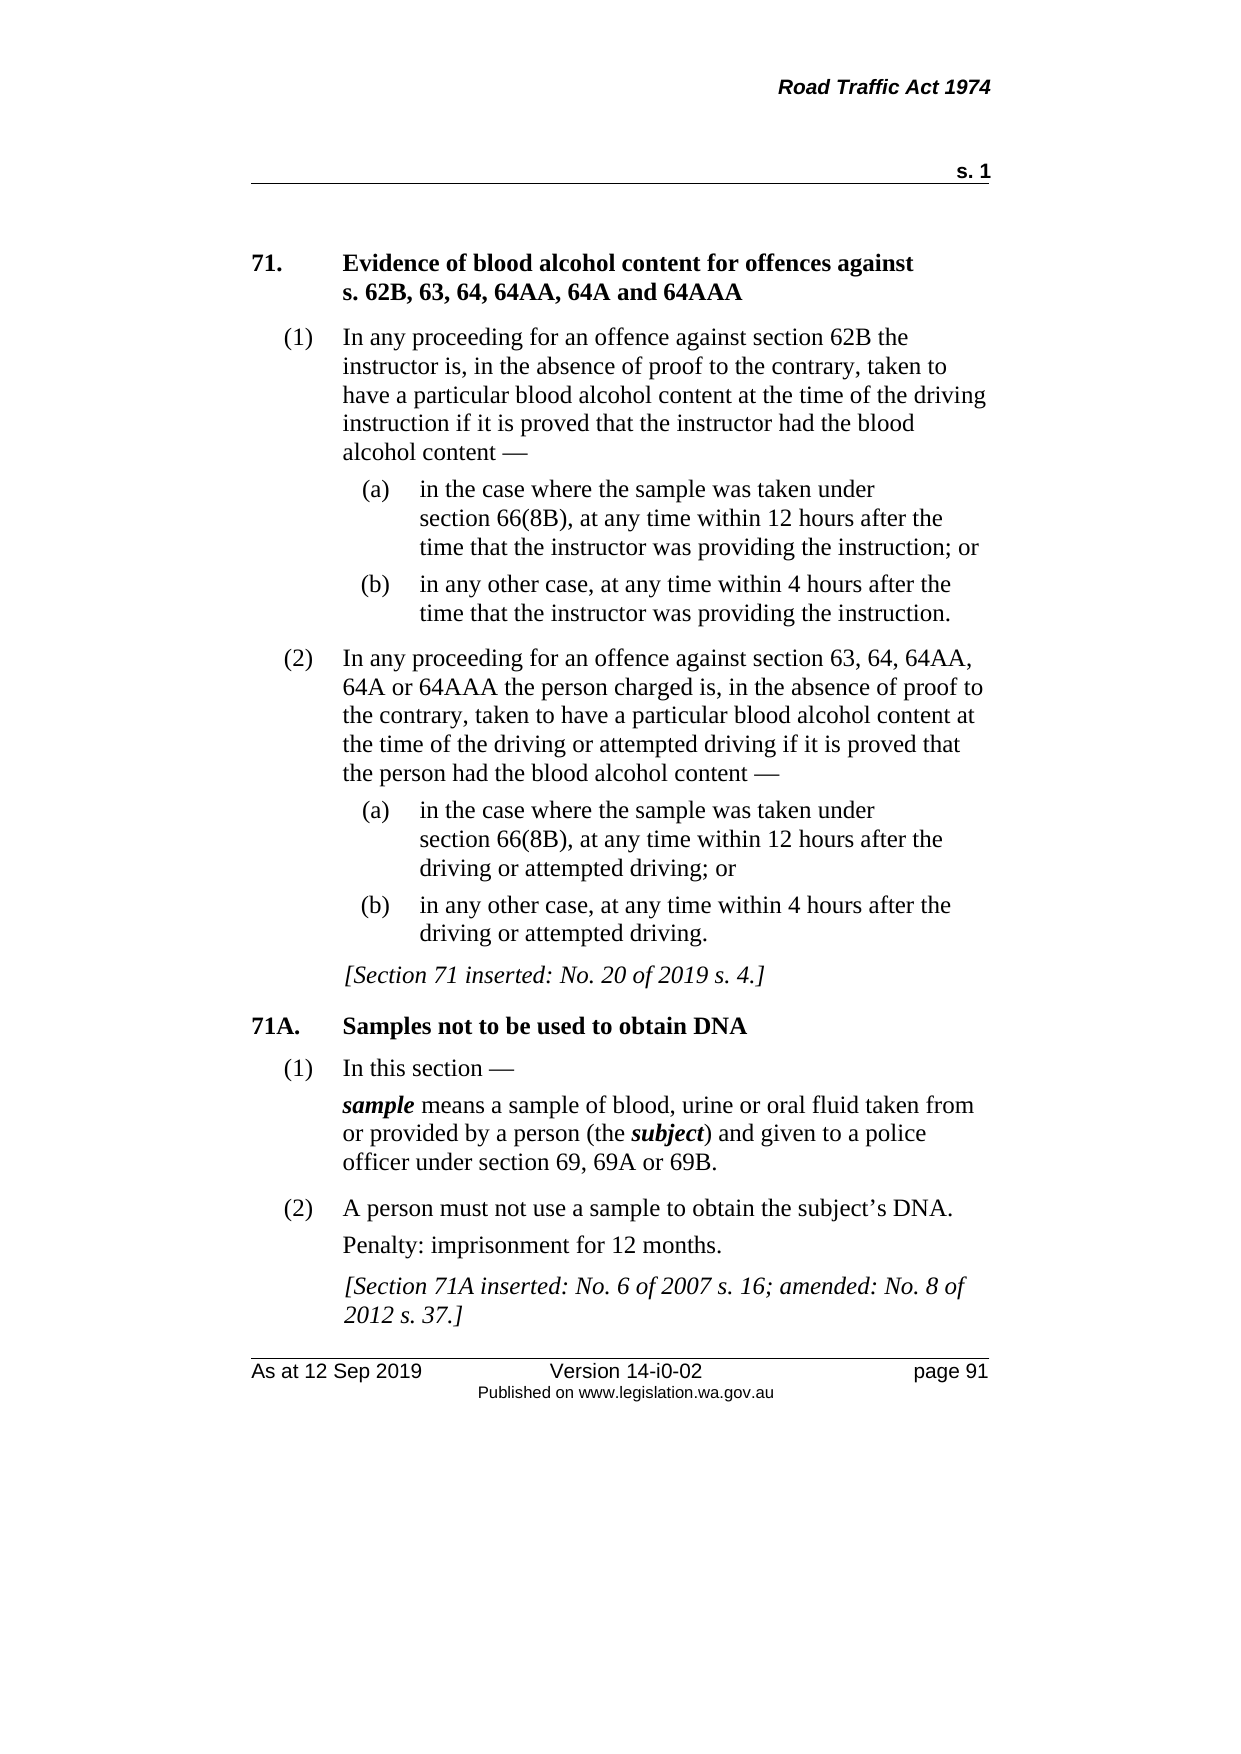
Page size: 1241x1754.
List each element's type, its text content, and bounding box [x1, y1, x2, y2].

text (2) A person must not use a sample to obtain the subject’s DNA. [251, 1193, 989, 1221]
text (b) in any other case, at any time within 4 hours after the time that the instructor was providing the instruction. [251, 569, 989, 626]
subtitle 71. Evidence of blood alcohol content for offences against s. 62B, 63, 64, 64AA, 64A and 64AAA [251, 248, 989, 306]
text [Section 71A inserted: No. 6 of 2007 s. 16; amended: No. 8 of 2012 s. 37.] [251, 1271, 989, 1328]
text Penalty: imprisonment for 12 months. [251, 1230, 989, 1258]
text (a) in the case where the sample was taken under section 66(8B), at any time within 12 hours after the time that the instructor was providing the instruction; or [251, 474, 989, 561]
text (a) in the case where the sample was taken under section 66(8B), at any time within 12 hours after the driving or attempted driving; or [251, 795, 989, 881]
text (b) in any other case, at any time within 4 hours after the driving or attempted driving. [251, 890, 989, 947]
text sample means a sample of blood, urine or oral fluid taken from or provided by a person (the subject) and given to a police officer under section 69, 69A or 69B. [251, 1090, 989, 1176]
text (1) In this section — [251, 1053, 989, 1081]
subtitle 71A. Samples not to be used to obtain DNA [251, 1011, 989, 1040]
text (2) In any proceeding for an offence against section 63, 64, 64AA, 64A or 64AAA the person charged is, in the absence of proof to the contrary, taken to have a particular blood alcohol content at the time of the driving or attempted driving if it is proved that the person had the blood alcohol content — [251, 643, 989, 787]
text (1) In any proceeding for an offence against section 62B the instructor is, in the absence of proof to the contrary, taken to have a particular blood alcohol content at the time of the driving instruction if it is proved that the instructor had the blood alcohol content — [251, 322, 989, 466]
text [Section 71 inserted: No. 20 of 2019 s. 4.] [251, 960, 989, 988]
